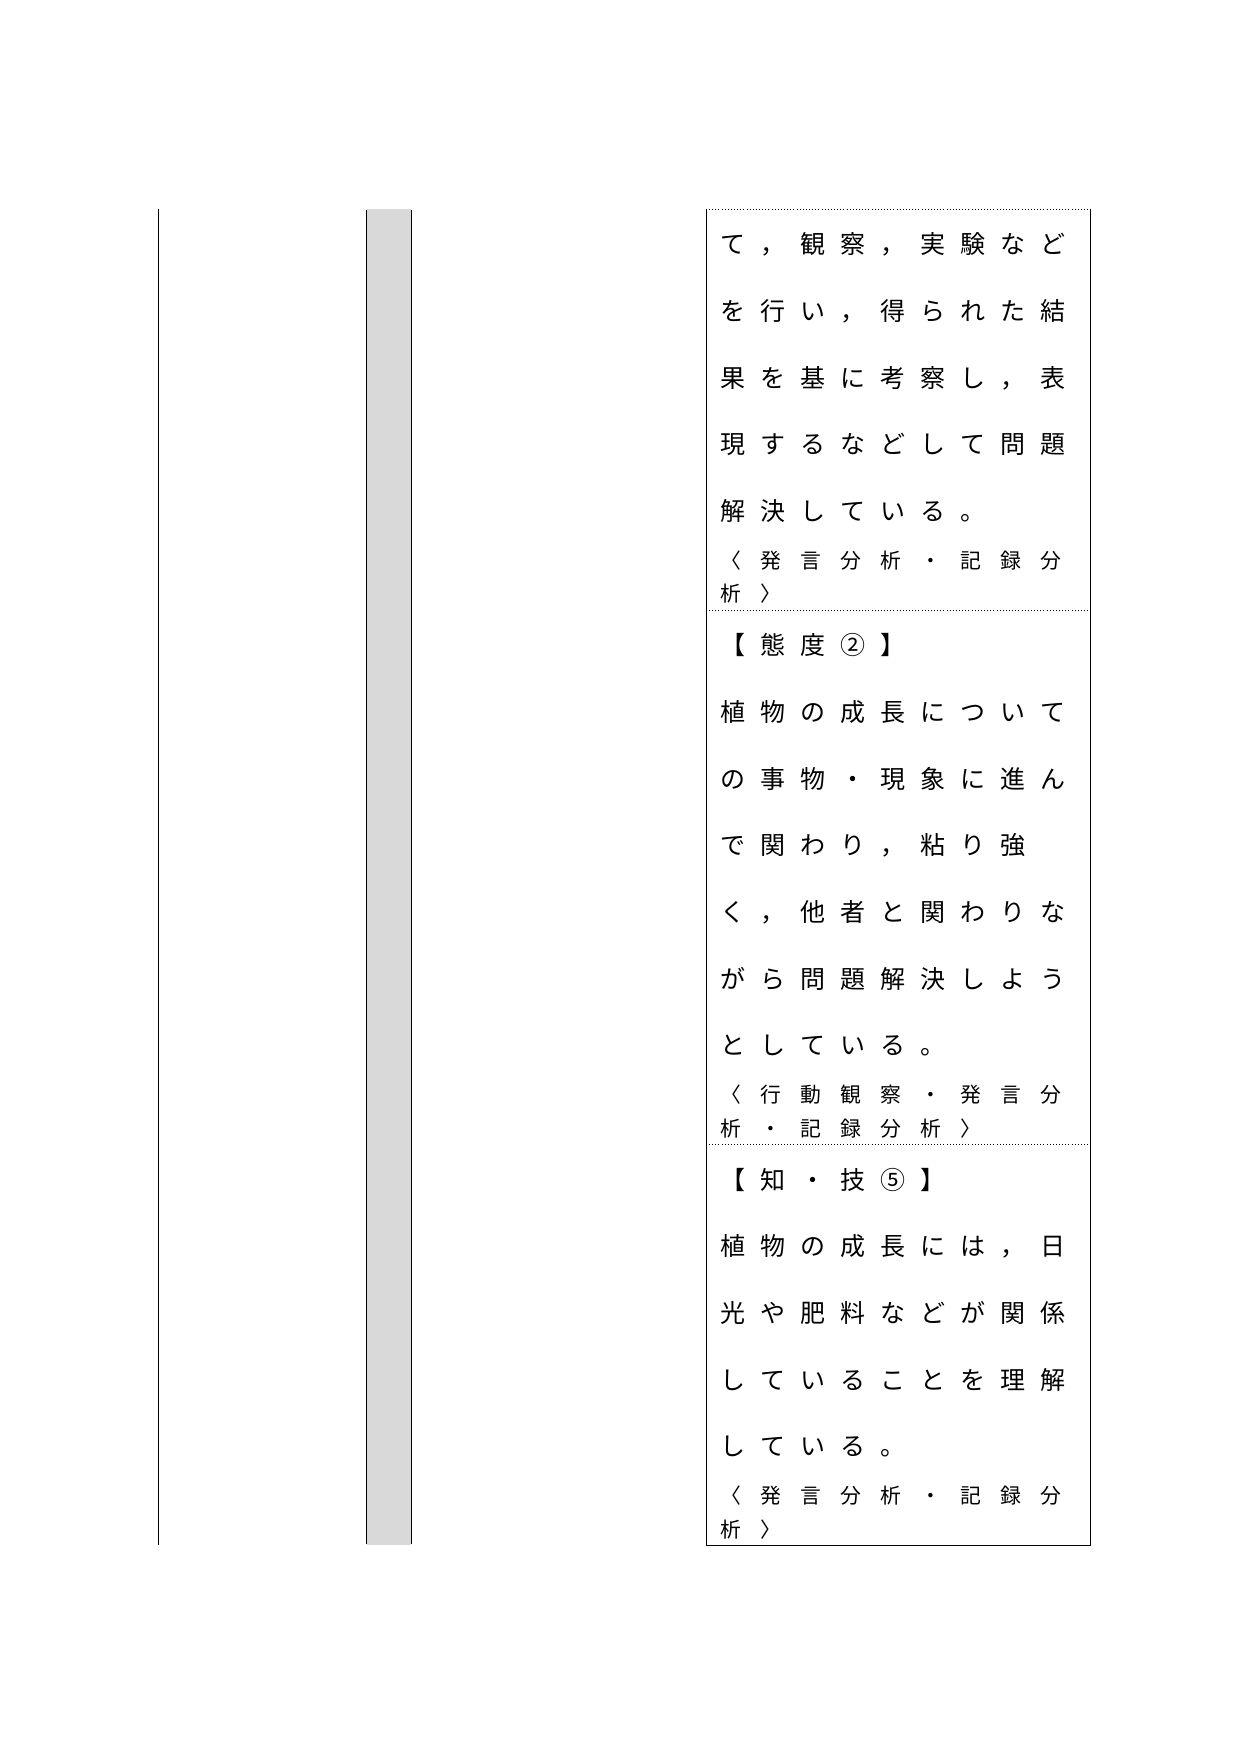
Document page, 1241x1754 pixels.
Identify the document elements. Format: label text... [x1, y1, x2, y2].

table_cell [707, 209, 1090, 609]
table_cell 【知・技⑤】 植物の成長には，日光や肥料などが関係していることを理解している。 〈発言分析・記録分析〉 [707, 1144, 1090, 1545]
table_cell 【態度②】 植物の成長についての事物・現象に進んで関わり，粘り強く，他者と関わりながら問題解決しようとしている。 〈行動観察・発言分析・記録分析〉 [707, 610, 1090, 1144]
